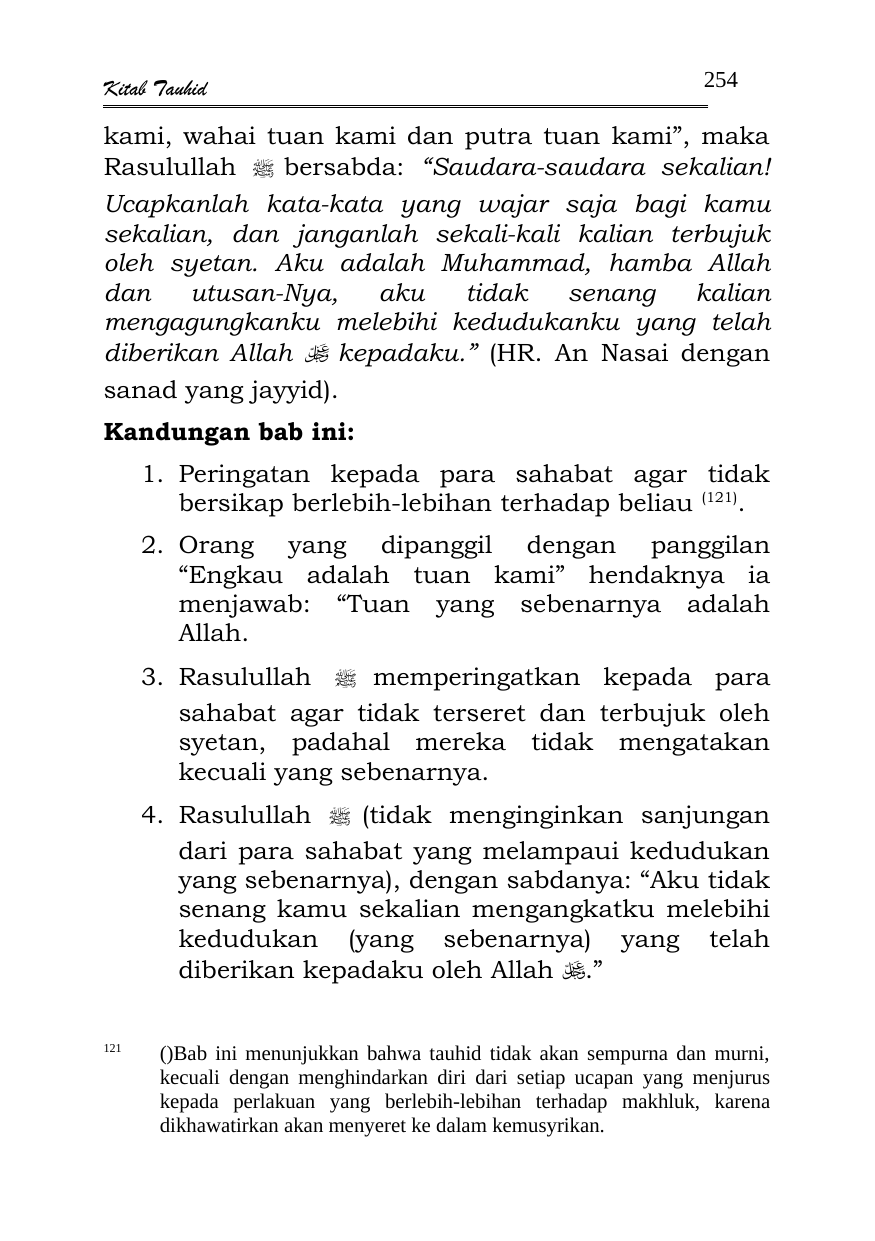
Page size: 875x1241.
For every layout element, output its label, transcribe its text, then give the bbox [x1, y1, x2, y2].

text Kandungan bab ini: [103, 417, 771, 446]
list Rasulullah ج memperingatkan kepada para sahabat agar tidak terseret dan terbujuk oleh syetan, padahal mereka tidak mengatakan kecuali yang sebenarnya. [141, 660, 771, 786]
list Rasulullah ج (tidak menginginkan sanjungan dari para sahabat yang melampaui kedudukan yang sebenarnya), dengan sabdanya: “Aku tidak senang kamu sekalian mengangkatku melebihi kedudukan (yang sebenarnya) yang telah diberikan kepadaku oleh Allah ﻷ.” [141, 798, 771, 991]
list Orang yang dipanggil dengan panggilan “Engkau adalah tuan kami” hendaknya ia menjawab: “Tuan yang sebenarnya adalah Allah. [141, 530, 771, 648]
list Peringatan kepada para sahabat agar tidak bersikap berlebih-lebihan terhadap beliau (). [141, 459, 771, 518]
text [103, 121, 771, 404]
